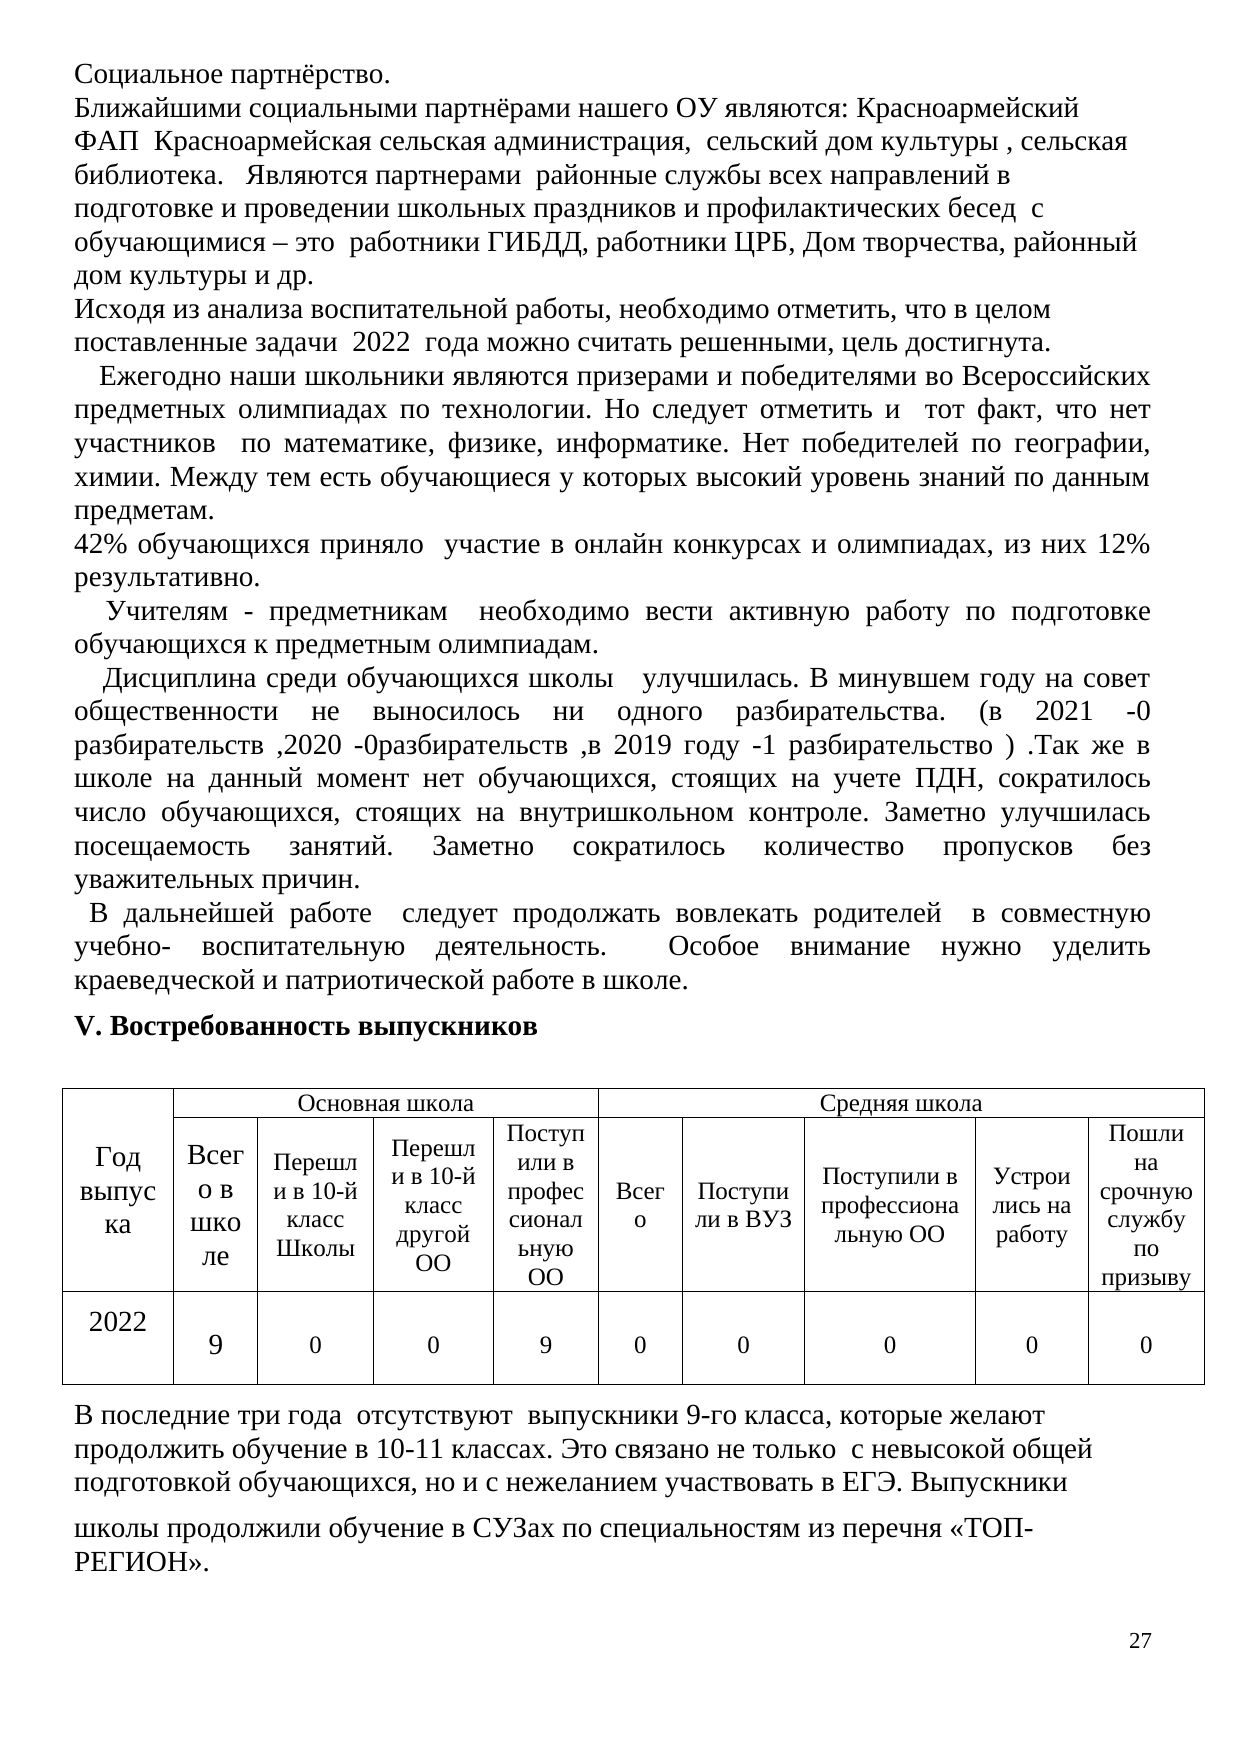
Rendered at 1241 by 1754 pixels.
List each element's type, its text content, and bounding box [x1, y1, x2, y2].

table_header Средняя школа [599, 1089, 1204, 1117]
text В последние три года отсутствуют выпускники 9-го класса, которые желают продолжить обучение в 10-11 классах. Это связано не только с невысокой общей подготовкой обучающихся, но и с нежеланием участвовать в ЕГЭ. Выпускники [74, 1397, 1152, 1498]
table_cell 0 [258, 1292, 373, 1384]
text В дальнейшей работе следует продолжать вовлекать родителей в совместную учебно- воспитательную деятельность. Особое внимание нужно уделить краеведческой и патриотической работе в школе. [74, 895, 1152, 995]
table_cell Поступили в ВУЗ [683, 1118, 804, 1291]
text Исходя из анализа воспитательной работы, необходимо отметить, что в целом поставленные задачи 2022 года можно считать решенными, цель достигнута. [74, 291, 1152, 358]
table_cell 0 [1089, 1292, 1204, 1384]
table_cell Всего [599, 1118, 682, 1291]
table_cell 9 [174, 1292, 257, 1384]
table_cell Поступили в профессиональную ОО [805, 1118, 975, 1291]
table_header Год выпуска [63, 1089, 173, 1291]
table_header Основная школа [174, 1089, 598, 1117]
table_cell 0 [683, 1292, 804, 1384]
text школы продолжили обучение в СУЗах по специальностям из перечня «ТОП-РЕГИОН». [74, 1511, 1152, 1578]
text Ежегодно наши школьники являются призерами и победителями во Всероссийских предметных олимпиадах по технологии. Но следует отметить и тот факт, что нет участников по математике, физике, информатике. Нет победителей по географии, химии. Между тем есть обучающиеся у которых высокий уровень знаний по данным предметам. [74, 358, 1152, 526]
text V. Востребованность выпускников [74, 1008, 1152, 1041]
table_cell Поступили в профессиональную ОО [494, 1118, 598, 1291]
table_cell 9 [494, 1292, 598, 1384]
table_cell Устроились на работу [976, 1118, 1088, 1291]
table_cell 0 [374, 1292, 493, 1384]
text 42% обучающихся приняло участие в онлайн конкурсах и олимпиадах, из них 12% результативно. [74, 526, 1152, 593]
text Социальное партнёрство. [74, 56, 1152, 90]
table_cell Всего в школе [174, 1118, 257, 1291]
table_cell Перешли в 10-й класс Школы [258, 1118, 373, 1291]
table_cell 0 [976, 1292, 1088, 1384]
text Дисциплина среди обучающихся школы улучшилась. В минувшем году на совет общественности не выносилось ни одного разбирательства. (в 2021 -0 разбирательств ,2020 -0разбирательств ,в 2019 году -1 разбирательство ) .Так же в школе на данный момент нет обучающихся, стоящих на учете ПДН, сократилось число обучающихся, стоящих на внутришкольном контроле. Заметно улучшилась посещаемость занятий. Заметно сократилось количество пропусков без уважительных причин. [74, 660, 1152, 895]
text Ближайшими социальными партнёрами нашего ОУ являются: Красноармейский ФАП Красноармейская сельская администрация, сельский дом культуры , сельская библиотека. Являются партнерами районные службы всех направлений в подготовке и проведении школьных праздников и профилактических бесед с обучающимися – это работники ГИБДД, работники ЦРБ, Дом творчества, районный дом культуры и др. [74, 90, 1152, 291]
table_cell Перешли в 10-й класс другой ОО [374, 1118, 493, 1291]
text Учителям - предметникам необходимо вести активную работу по подготовке обучающихся к предметным олимпиадам. [74, 593, 1152, 660]
table_cell 2022 [63, 1292, 173, 1384]
table_cell 0 [805, 1292, 975, 1384]
table_cell Пошли на срочную службу по призыву [1089, 1118, 1204, 1291]
table_cell 0 [599, 1292, 682, 1384]
